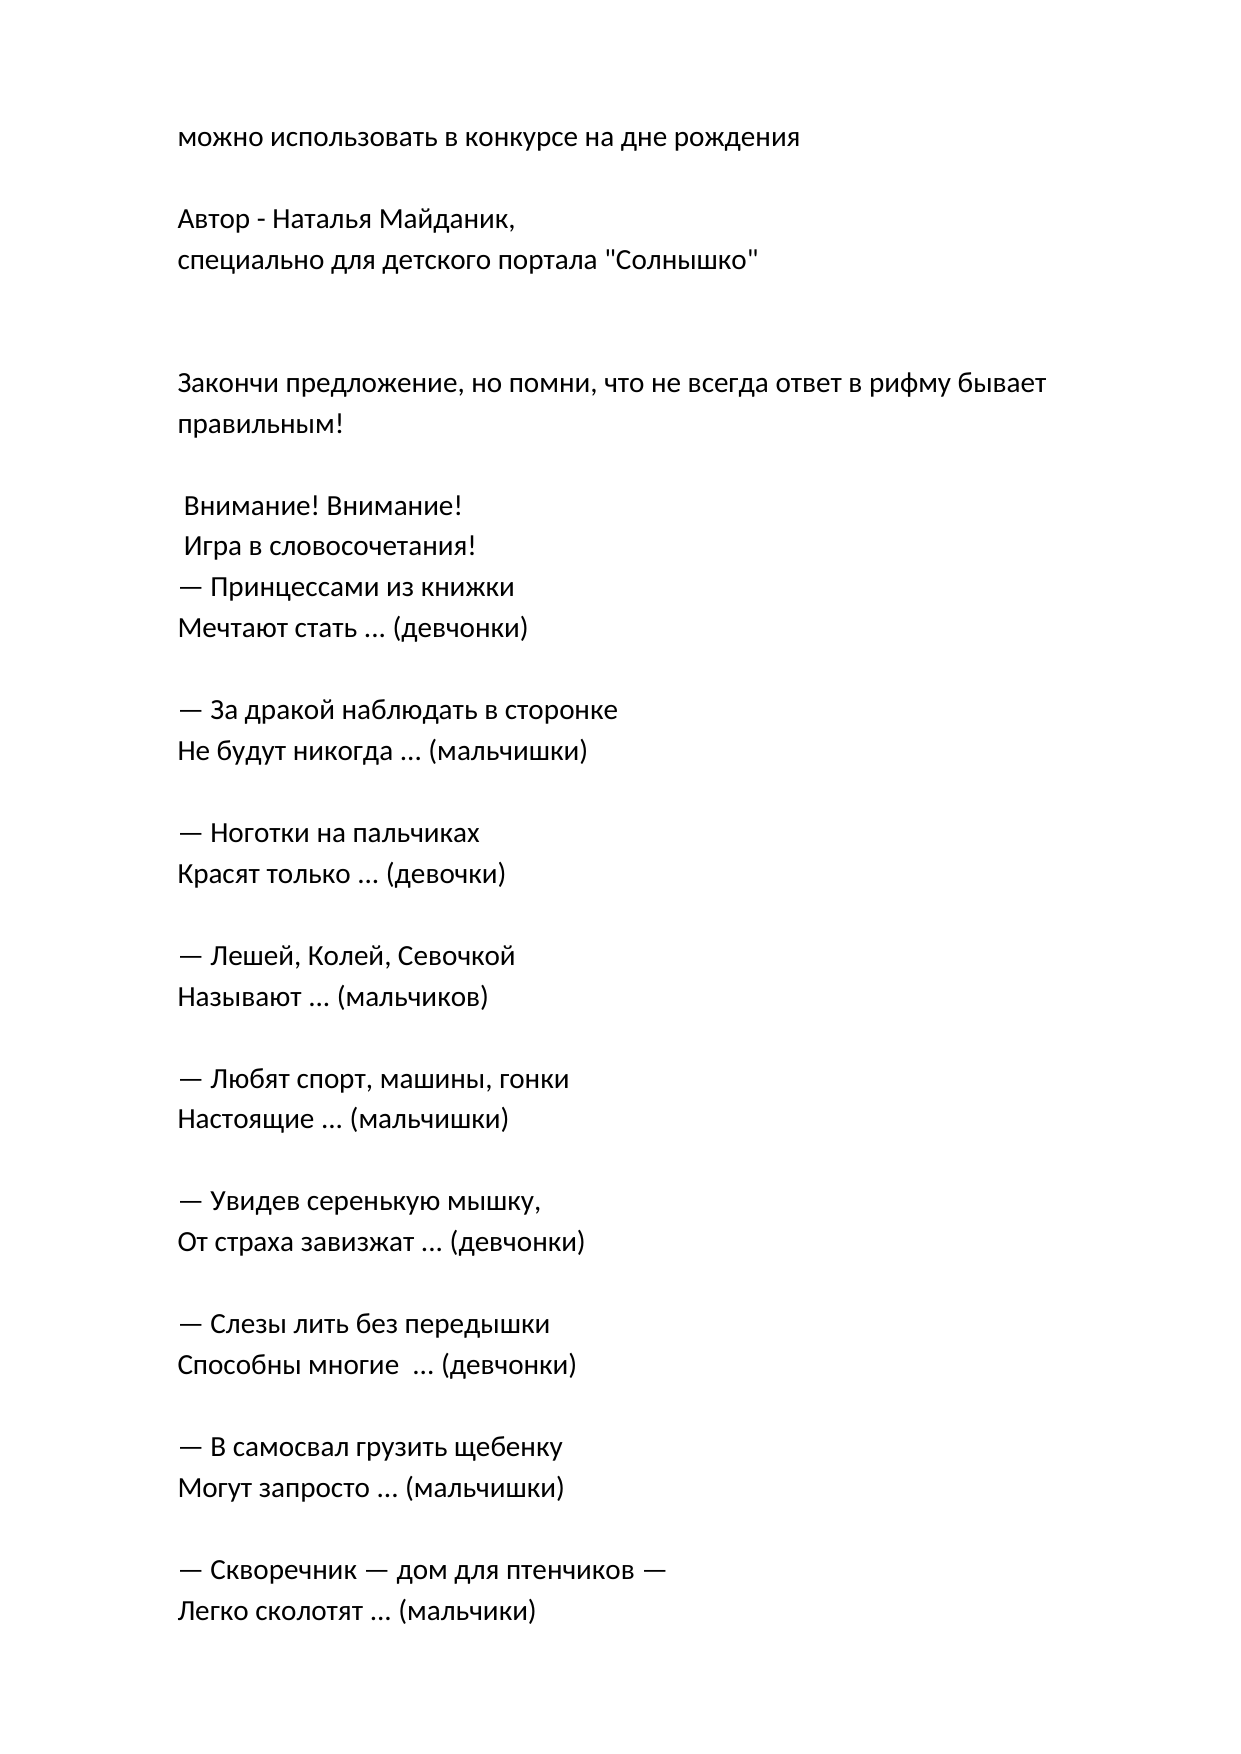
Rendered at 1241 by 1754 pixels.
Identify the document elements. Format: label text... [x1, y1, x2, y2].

text — Лешей, Колей, Севочкой [177, 937, 1152, 972]
text Не будут никогда ... (мальчишки) [177, 732, 1152, 768]
text — За дракой наблюдать в сторонке [177, 691, 1152, 727]
text Внимание! Внимание! [177, 487, 1152, 522]
text можно использовать в конкурсе на дне рождения [177, 118, 1152, 154]
text Называют ... (мальчиков) [177, 978, 1152, 1013]
text Закончи предложение, но помни, что не всегда ответ в рифму бывает правильным! [177, 364, 1152, 440]
text Могут запросто ... (мальчишки) [177, 1469, 1152, 1505]
text Красят только ... (девочки) [177, 855, 1152, 891]
text — Скворечник — дом для птенчиков — [177, 1551, 1152, 1587]
text специально для детского портала "Солнышко" [177, 241, 1152, 277]
text — Увидев серенькую мышку, [177, 1182, 1152, 1218]
text Легко сколотят ... (мальчики) [177, 1592, 1152, 1627]
text Автор - Наталья Майданик, [177, 200, 1152, 236]
text Настоящие ... (мальчишки) [177, 1101, 1152, 1136]
text — Ноготки на пальчиках [177, 814, 1152, 850]
text Игра в словосочетания! [177, 527, 1152, 563]
text — Слезы лить без передышки [177, 1305, 1152, 1341]
text — Принцессами из книжки [177, 568, 1152, 604]
text Мечтают стать ... (девчонки) [177, 609, 1152, 645]
text Способны многие ... (девчонки) [177, 1346, 1152, 1382]
text — В самосвал грузить щебенку [177, 1428, 1152, 1464]
text От страха завизжат ... (девчонки) [177, 1223, 1152, 1259]
text — Любят спорт, машины, гонки [177, 1060, 1152, 1095]
